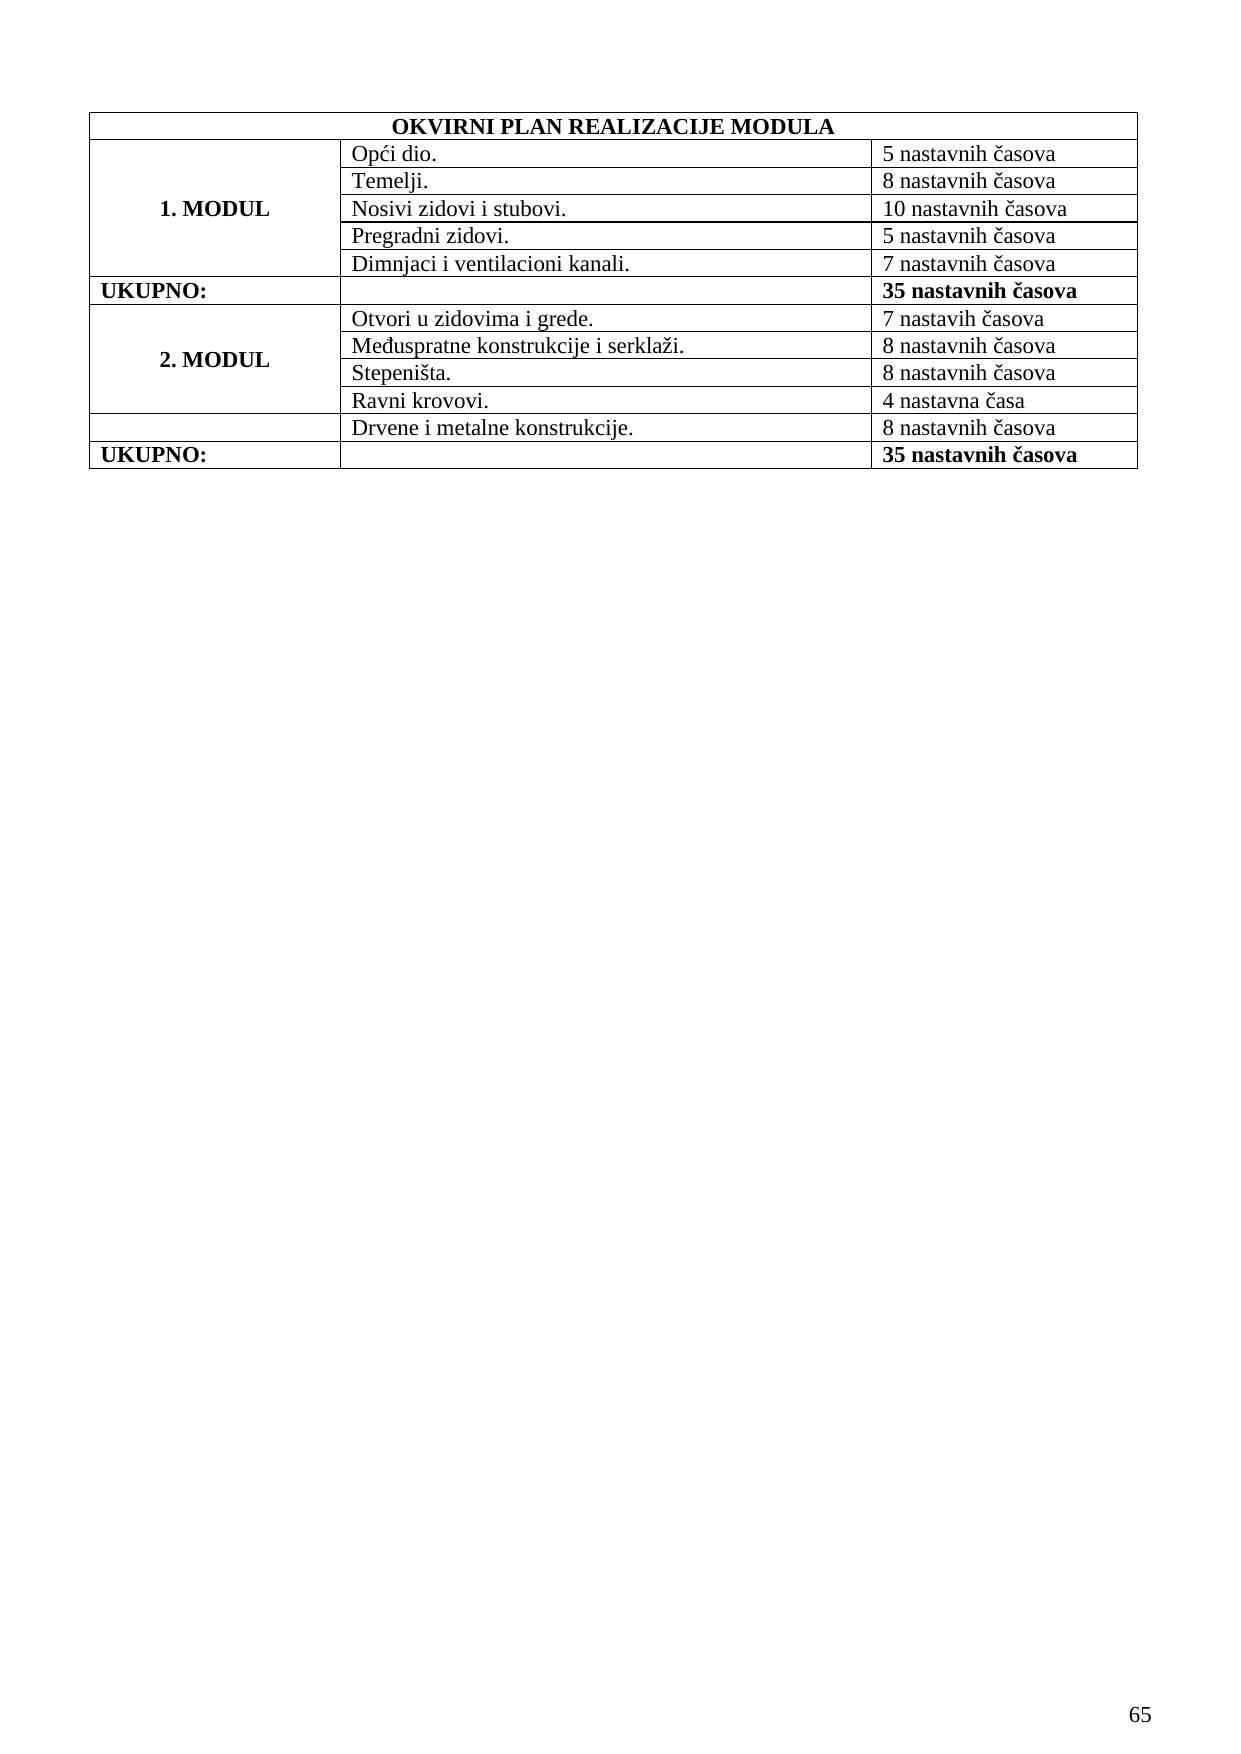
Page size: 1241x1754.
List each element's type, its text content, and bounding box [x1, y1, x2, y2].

table_cell Dimnjaci i ventilacioni kanali. [341, 250, 871, 276]
table_cell 5 nastavnih časova [872, 223, 1137, 249]
table_cell 35 nastavnih časova [872, 442, 1137, 468]
table_cell Drvene i metalne konstrukcije. [341, 414, 871, 441]
table_cell Međuspratne konstrukcije i serklaži. [341, 332, 871, 358]
table_cell 10 nastavnih časova [872, 195, 1137, 221]
table_cell UKUPNO: [90, 442, 340, 468]
table_cell Ravni krovovi. [341, 387, 871, 413]
table_cell [341, 442, 871, 468]
table_cell [341, 277, 871, 303]
table_cell 7 nastavnih časova [872, 250, 1137, 276]
table_cell 35 nastavnih časova [872, 277, 1137, 303]
table_cell Temelji. [341, 168, 871, 194]
table_cell Opći dio. [341, 140, 871, 167]
table_cell 8 nastavnih časova [872, 359, 1137, 386]
table_cell 4 nastavna časa [872, 387, 1137, 413]
table_cell 7 nastavih časova [872, 305, 1137, 331]
table_cell Otvori u zidovima i grede. [341, 305, 871, 331]
table_cell 8 nastavnih časova [872, 332, 1137, 358]
table_cell 2. MODUL [90, 305, 340, 413]
table_cell 8 nastavnih časova [872, 168, 1137, 194]
table_cell 1. MODUL [90, 140, 340, 276]
table_header OKVIRNI PLAN REALIZACIJE MODULA [90, 113, 1137, 139]
table_cell 8 nastavnih časova [872, 414, 1137, 441]
table_cell Stepeništa. [341, 359, 871, 386]
table_cell Nosivi zidovi i stubovi. [341, 195, 871, 221]
table_cell Pregradni zidovi. [341, 223, 871, 249]
table_cell UKUPNO: [90, 277, 340, 303]
table_cell 5 nastavnih časova [872, 140, 1137, 167]
table_cell [90, 414, 340, 441]
